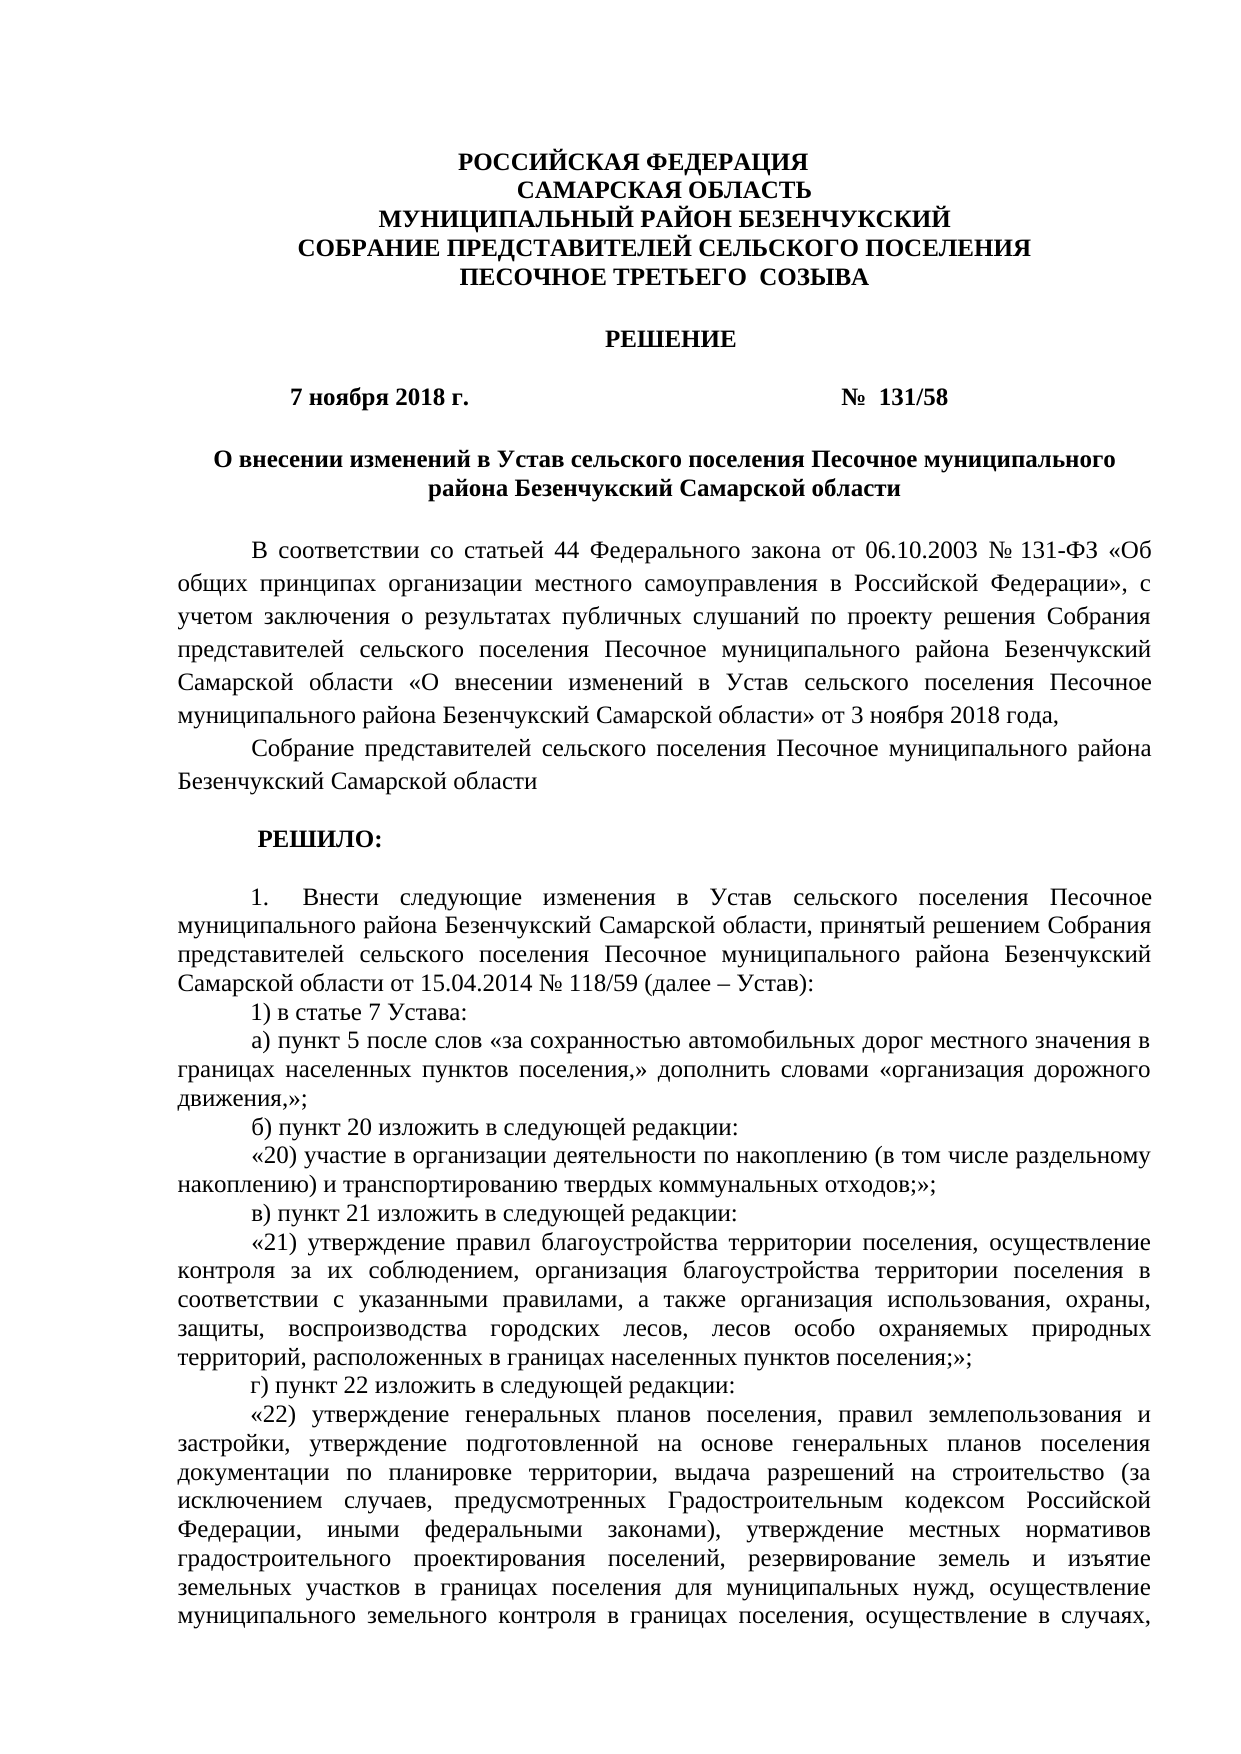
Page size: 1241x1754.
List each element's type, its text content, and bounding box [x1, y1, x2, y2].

text РЕШЕНИЕ [177, 324, 1152, 353]
text СОБРАНИЕ ПРЕДСТАВИТЕЛЕЙ СЕЛЬСКОГО ПОСЕЛЕНИЯ [177, 233, 1152, 262]
text РОССИЙСКАЯ ФЕДЕРАЦИЯ САМАРСКАЯ ОБЛАСТЬ [177, 147, 1152, 204]
text «20) участие в организации деятельности по накоплению (в том числе раздельному накоплению) и транспортированию твердых коммунальных отходов;»; [177, 1140, 1152, 1198]
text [177, 1399, 1152, 1629]
text 7 ноября 2018 г. № 131/58 [177, 382, 1152, 410]
text 1) в статье 7 Устава: [177, 997, 1152, 1025]
text РЕШИЛО: [177, 824, 1152, 853]
text «21) утверждение правил благоустройства территории поселения, осуществление контроля за их соблюдением, организация благоустройства территории поселения в соответствии с указанными правилами, а также организация использования, охраны, защиты, воспроизводства городских лесов, лесов особо охраняемых природных территорий, расположенных в границах населенных пунктов поселения;»; [177, 1227, 1152, 1370]
text б) пункт 20 изложить в следующей редакции: [177, 1112, 1152, 1140]
text в) пункт 21 изложить в следующей редакции: [177, 1198, 1152, 1227]
text а) пункт 5 после слов «за сохранностью автомобильных дорог местного значения в границах населенных пунктов поселения,» дополнить словами «организация дорожного движения,»; [177, 1025, 1152, 1112]
text г) пункт 22 изложить в следующей редакции: [177, 1370, 1152, 1399]
list Внести следующие изменения в Устав сельского поселения Песочное муниципального района Безенчукский Самарской области, принятый решением Собрания представителей сельского поселения Песочное муниципального района Безенчукский Самарской области от 15.04.2014 № 118/59 (далее – Устав): [177, 882, 1152, 997]
text Собрание представителей сельского поселения Песочное муниципального района Безенчукский Самарской области [177, 733, 1152, 795]
text ПЕСОЧНОЕ ТРЕТЬЕГО СОЗЫВА [177, 262, 1152, 291]
text О внесении изменений в Устав сельского поселения Песочное муниципального района Безенчукский Самарской области [177, 444, 1152, 501]
text МУНИЦИПАЛЬНЫЙ РАЙОН Безенчукский [177, 204, 1152, 233]
text В соответствии со статьей 44 Федерального закона от 06.10.2003 № 131-ФЗ «Об общих принципах организации местного самоуправления в Российской Федерации», с учетом заключения о результатах публичных слушаний по проекту решения Собрания представителей сельского поселения Песочное муниципального района Безенчукский Самарской области «О внесении изменений в Устав сельского поселения Песочное муниципального района Безенчукский Самарской области» от 3 ноября 2018 года, [177, 535, 1152, 729]
